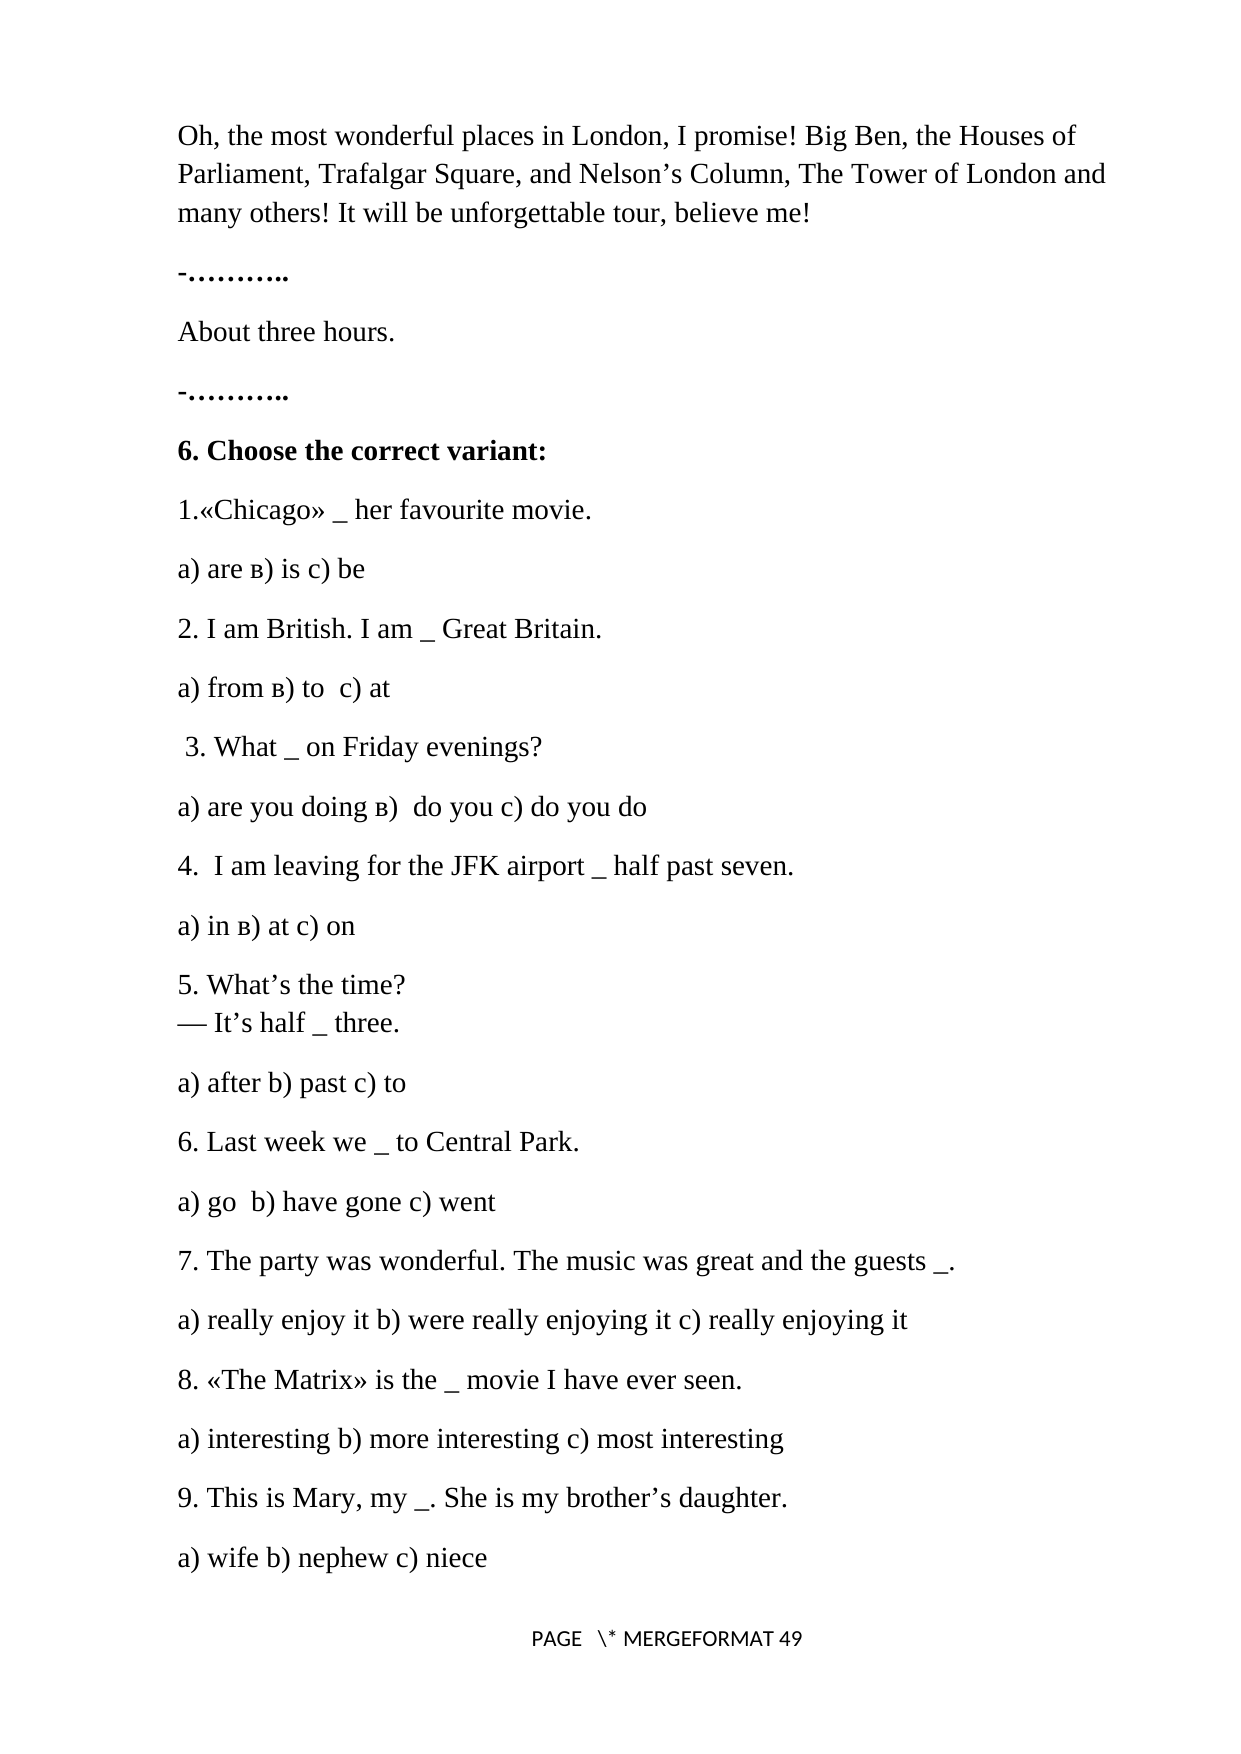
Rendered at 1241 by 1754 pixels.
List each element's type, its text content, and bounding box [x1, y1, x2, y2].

text About three hours. [177, 314, 1152, 347]
text 3. What _ on Friday evenings? [177, 729, 1152, 763]
text 5. What’s the time? — It’s half _ three. [177, 967, 1152, 1039]
text 6. Last week we _ to Central Park. [177, 1124, 1152, 1158]
text 7. The party was wonderful. The music was great and the guests _. [177, 1243, 1152, 1277]
text 2. I am British. I am _ Great Britain. [177, 611, 1152, 644]
text 9. This is Mary, my _. She is my brother’s daughter. [177, 1481, 1152, 1514]
text а) from в) to с) at [177, 670, 1152, 704]
text a) wife b) nephew c) niece [177, 1540, 1152, 1573]
text 1.«Chicago» _ her favourite movie. [177, 492, 1152, 526]
text -……….. [177, 373, 1152, 407]
text a) after b) past c) to [177, 1065, 1152, 1098]
text a) go b) have gone c) went [177, 1184, 1152, 1217]
text 8. «The Matrix» is the _ movie I have ever seen. [177, 1362, 1152, 1395]
text а) are you doing в) do you с) do you do [177, 789, 1152, 822]
text 4. I am leaving for the JFK airport _ half past seven. [177, 848, 1152, 882]
text a) really enjoy it b) were really enjoying it c) really enjoying it [177, 1302, 1152, 1336]
text -……….. [177, 254, 1152, 288]
text а) in в) at с) on [177, 908, 1152, 941]
text Oh, the most wonderful places in London, I promise! Big Ben, the Houses of Parliament, Trafalgar Square, and Nelson’s Column, The Tower of London and many others! It will be unforgettable tour, believe me! [177, 118, 1152, 229]
text a) interesting b) more interesting c) most interesting [177, 1421, 1152, 1455]
text 6. Choose the correct variant: [177, 433, 1152, 466]
text a) are в) is с) be [177, 551, 1152, 585]
